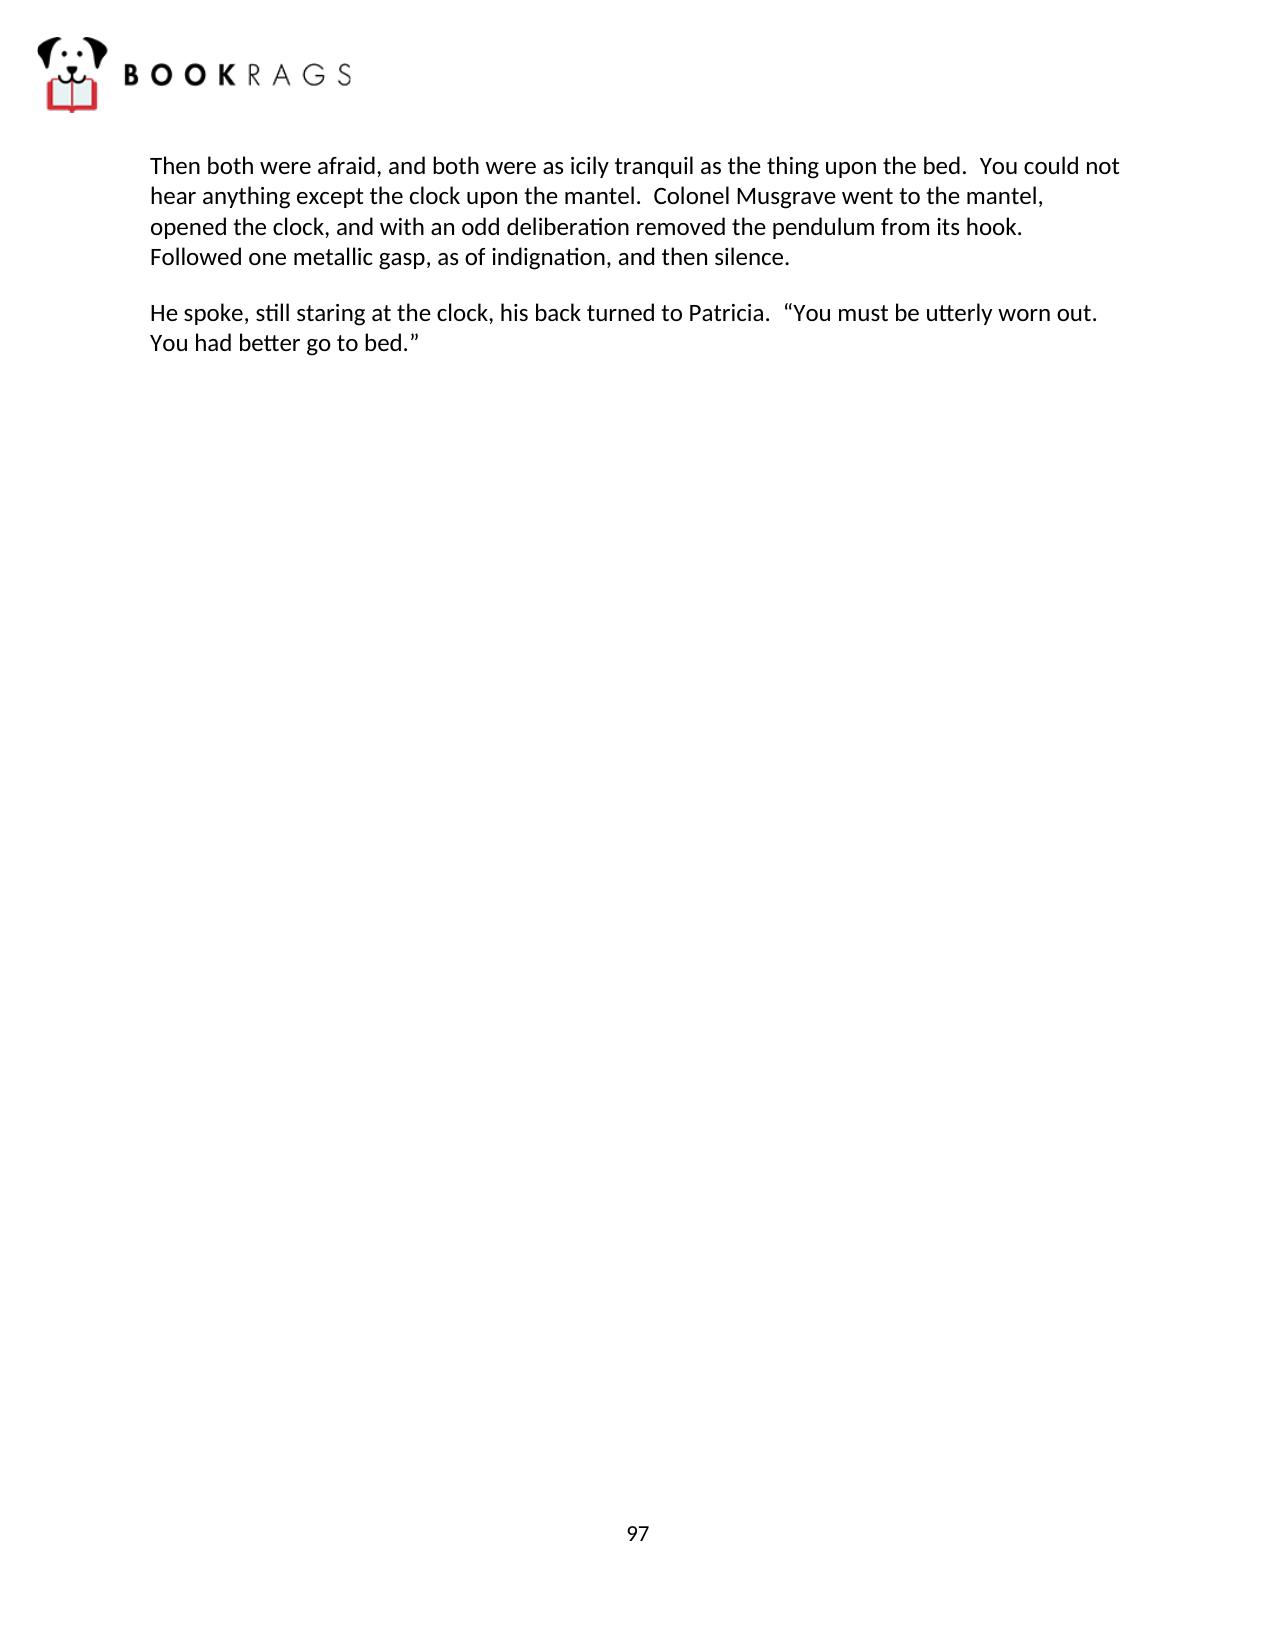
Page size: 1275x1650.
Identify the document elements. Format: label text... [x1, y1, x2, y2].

text He spoke, still staring at the clock, his back turned to Patricia. “You must be utterly worn out. You had better go to bed.” [150, 297, 1125, 358]
text Then both were afraid, and both were as icily tranquil as the thing upon the bed. You could not hear anything except the clock upon the mantel. Colonel Musgrave went to the mantel, opened the clock, and with an odd deliberation removed the pendulum from its hook. Followed one metallic gasp, as of indignation, and then silence. [150, 150, 1125, 272]
picture [37, 37, 351, 113]
